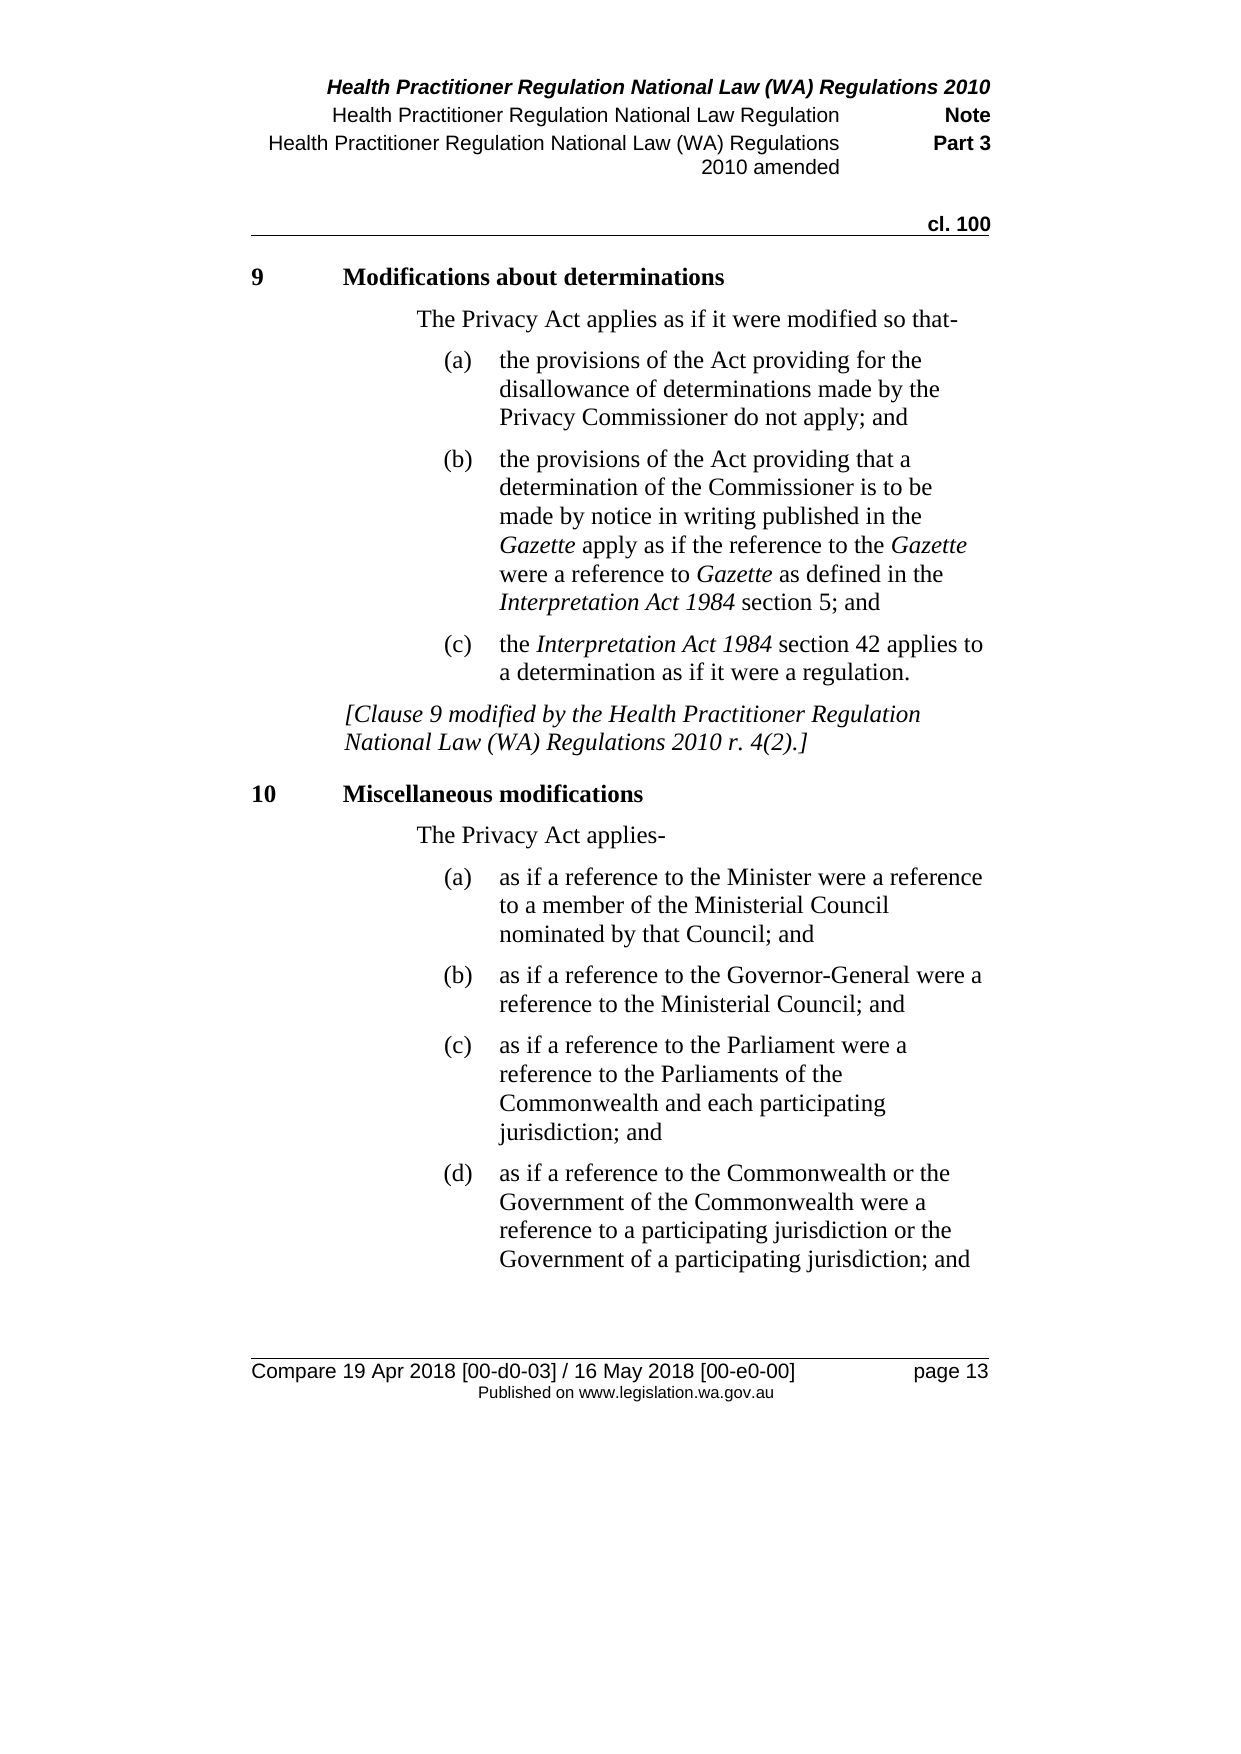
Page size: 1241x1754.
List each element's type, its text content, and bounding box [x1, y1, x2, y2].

text (b) the provisions of the Act providing that a determination of the Commissioner is to be made by notice in writing published in the Gazette apply as if the reference to the Gazette were a reference to Gazette as defined in the Interpretation Act 1984 section 5; and [416, 444, 989, 616]
text (d) as if a reference to the Commonwealth or the Government of the Commonwealth were a reference to a participating jurisdiction or the Government of a participating jurisdiction; and [416, 1158, 989, 1273]
text (c) as if a reference to the Parliament were a reference to the Parliaments of the Commonwealth and each participating jurisdiction; and [416, 1030, 989, 1145]
subtitle 10 Miscellaneous modifications [251, 779, 989, 808]
text (a) the provisions of the Act providing for the disallowance of determinations made by the Privacy Commissioner do not apply; and [416, 345, 989, 431]
text (c) the Interpretation Act 1984 section 42 applies to a determination as if it were a regulation. [416, 629, 989, 686]
text The Privacy Act applies as if it were modified so that- [416, 304, 989, 332]
text [Clause 9 modified by the Health Practitioner Regulation National Law (WA) Regulations 2010 r. 4(2).] [251, 699, 989, 756]
text The Privacy Act applies- [416, 820, 989, 849]
text (b) as if a reference to the Governor-General were a reference to the Ministerial Council; and [416, 960, 989, 1018]
subtitle 9 Modifications about determinations [251, 262, 989, 291]
text (a) as if a reference to the Minister were a reference to a member of the Ministerial Council nominated by that Council; and [416, 862, 989, 948]
